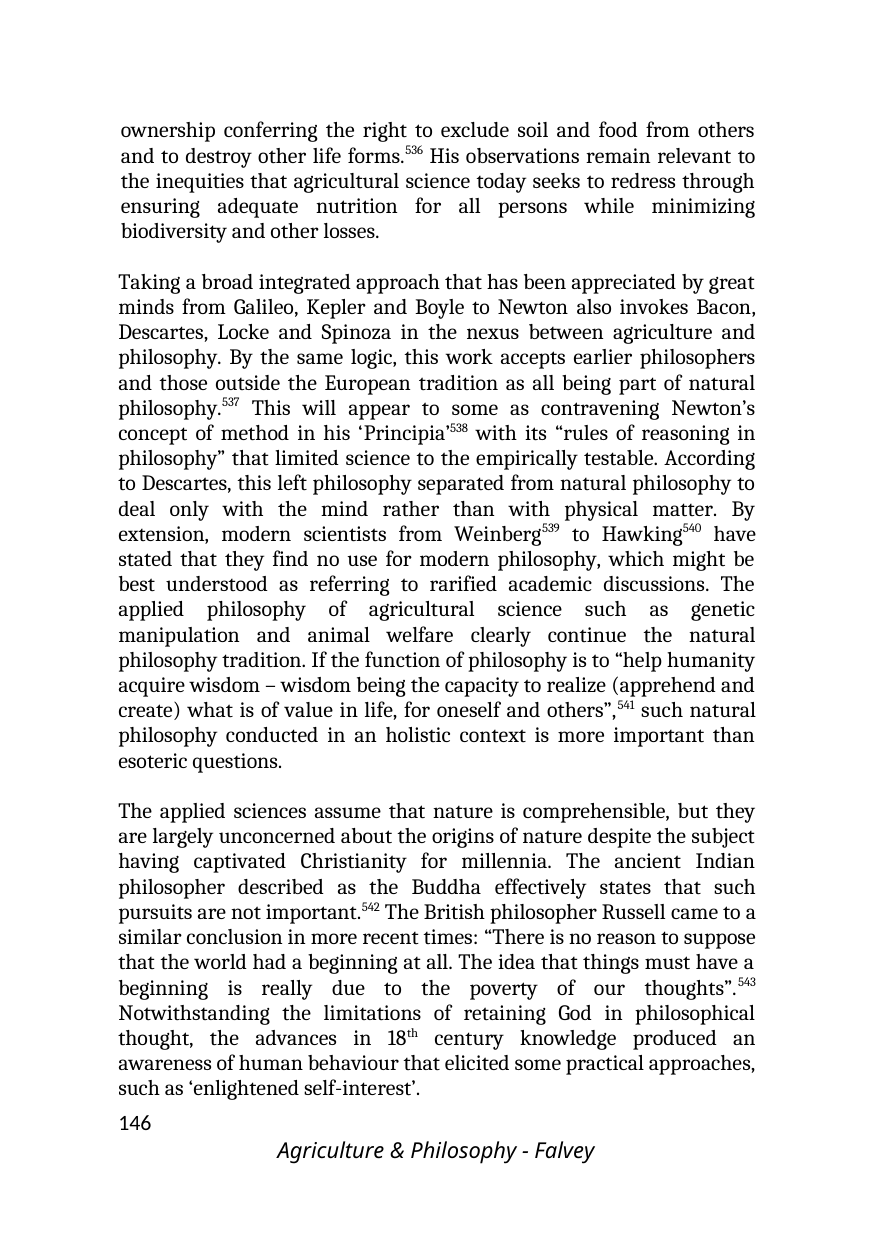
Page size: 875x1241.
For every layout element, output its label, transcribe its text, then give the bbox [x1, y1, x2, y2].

text Taking a broad integrated approach that has been appreciated by great minds from Galileo, Kepler and Boyle to Newton also invokes Bacon, Descartes, Locke and Spinoza in the nexus between agriculture and philosophy. By the same logic, this work accepts earlier philosophers and those outside the European tradition as all being part of natural philosophy. This will appear to some as contravening Newton’s concept of method in his ‘Principia’ with its “rules of reasoning in philosophy” that limited science to the empirically testable. According to Descartes, this left philosophy separated from natural philosophy to deal only with the mind rather than with physical matter. By extension, modern scientists from Weinberg to Hawking have stated that they find no use for modern philosophy, which might be best understood as referring to rarified academic discussions. The applied philosophy of agricultural science such as genetic manipulation and animal welfare clearly continue the natural philosophy tradition. If the function of philosophy is to “help humanity acquire wisdom – wisdom being the capacity to realize (apprehend and create) what is of value in life, for oneself and others”, such natural philosophy conducted in an holistic context is more important than esoteric questions. [118, 269, 756, 773]
text The applied sciences assume that nature is comprehensible, but they are largely unconcerned about the origins of nature despite the subject having captivated Christianity for millennia. The ancient Indian philosopher described as the Buddha effectively states that such pursuits are not important. The British philosopher Russell came to a similar conclusion in more recent times: “There is no reason to suppose that the world had a beginning at all. The idea that things must have a beginning is really due to the poverty of our thoughts”. Notwithstanding the limitations of retaining God in philosophical thought, the advances in 18th century knowledge produced an awareness of human behaviour that elicited some practical approaches, such as ‘enlightened self-interest’. [118, 975, 756, 1101]
text The applied sciences assume that nature is comprehensible, but they are largely unconcerned about the origins of nature despite the subject having captivated Christianity for millennia. The ancient Indian philosopher described as the Buddha effectively states that such pursuits are not important. The British philosopher Russell came to a similar conclusion in more recent times: “There is no reason to suppose that the world had a beginning at all. The idea that things must have a beginning is really due to the poverty of our thoughts”. Notwithstanding the limitations of retaining God in philosophical thought, the advances in 18th century knowledge produced an awareness of human behaviour that elicited some practical approaches, such as ‘enlightened self-interest’. [118, 799, 756, 950]
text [121, 118, 756, 244]
